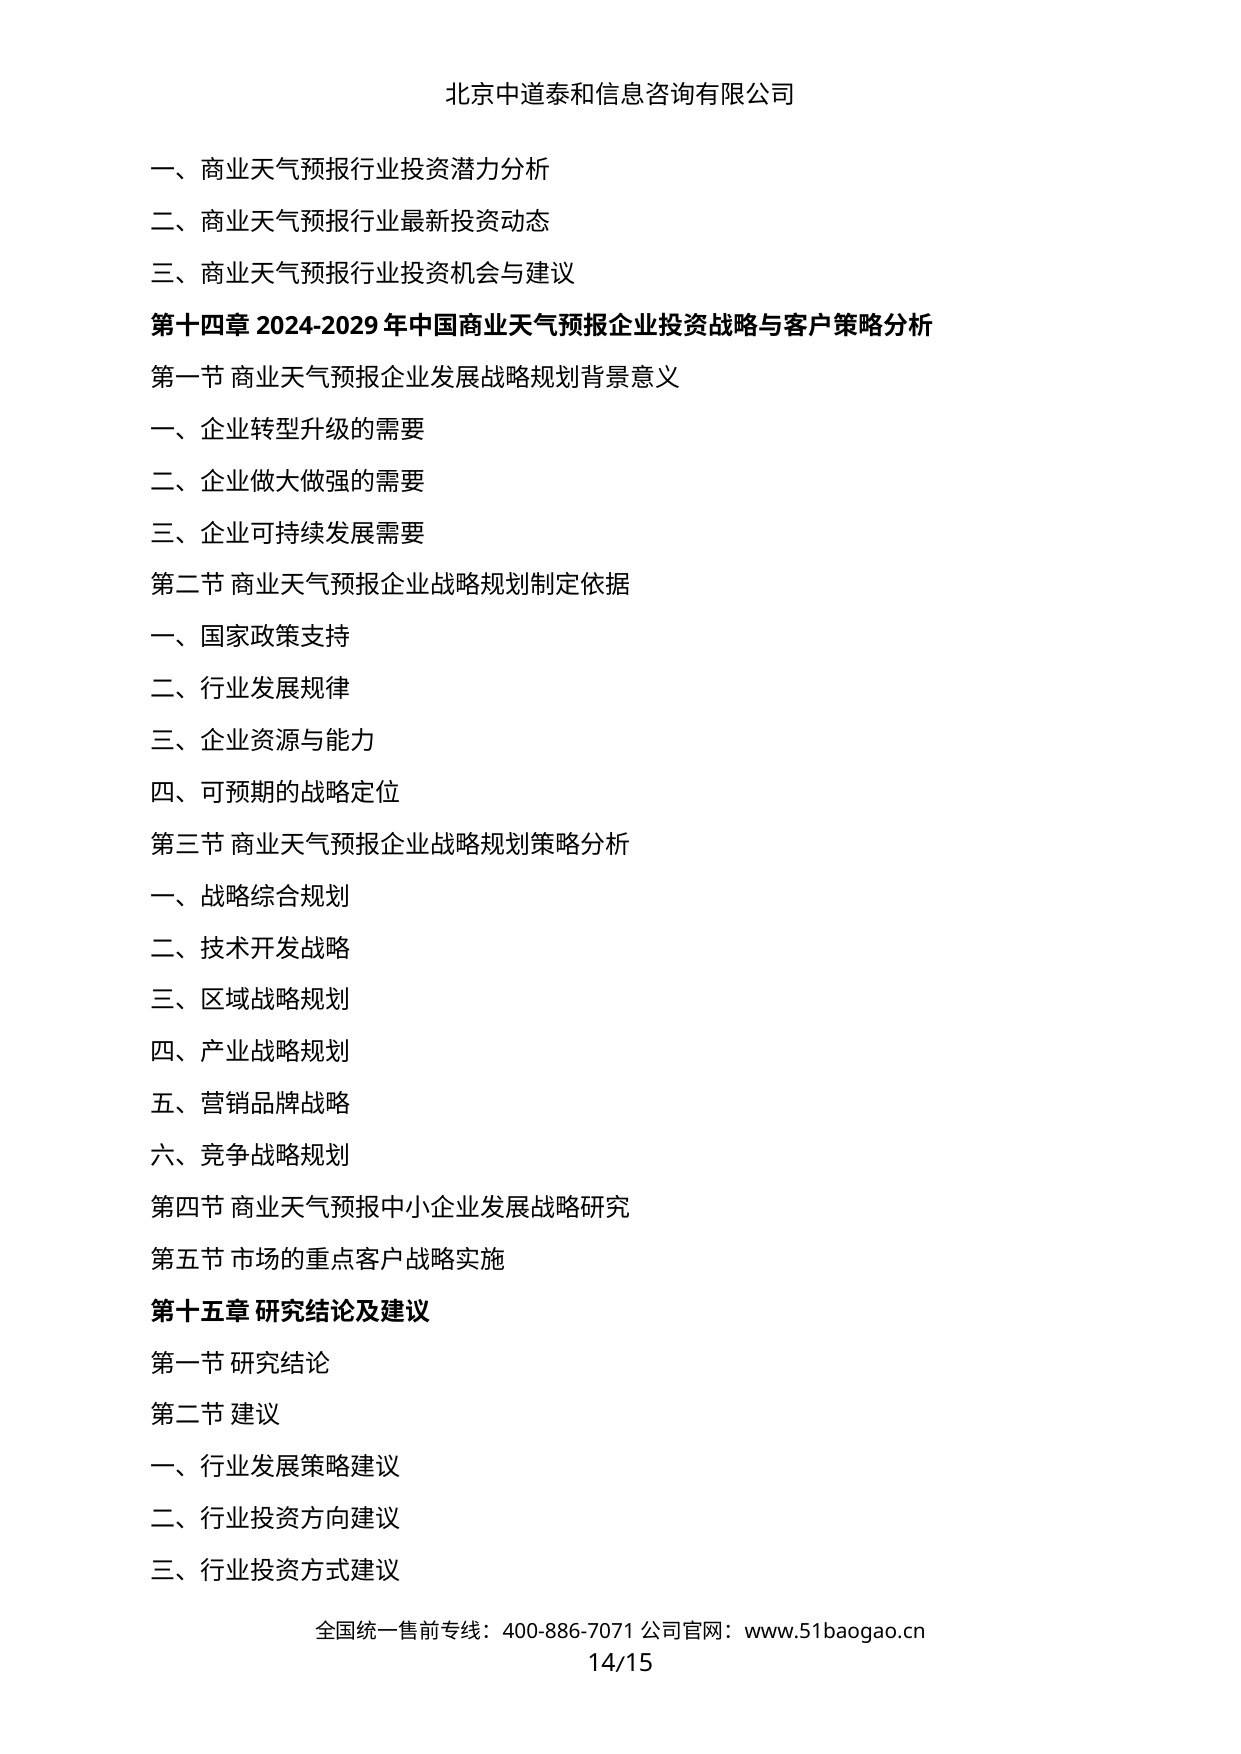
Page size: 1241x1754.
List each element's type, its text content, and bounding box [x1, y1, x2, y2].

text 第十四章 2024-2029年中国商业天气预报企业投资战略与客户策略分析 [150, 306, 1090, 342]
text 四、产业战略规划 [150, 1032, 1090, 1068]
text 第三节 商业天气预报企业战略规划策略分析 [150, 824, 1090, 861]
text 二、行业投资方向建议 [150, 1499, 1090, 1535]
text 六、竞争战略规划 [150, 1136, 1090, 1172]
text 第十五章 研究结论及建议 [150, 1291, 1090, 1327]
text 第一节 商业天气预报企业发展战略规划背景意义 [150, 357, 1090, 394]
text 三、企业可持续发展需要 [150, 513, 1090, 549]
text 第四节 商业天气预报中小企业发展战略研究 [150, 1187, 1090, 1224]
text 一、战略综合规划 [150, 876, 1090, 912]
text 第二节 商业天气预报企业战略规划制定依据 [150, 565, 1090, 601]
text 二、企业做大做强的需要 [150, 461, 1090, 497]
text 三、行业投资方式建议 [150, 1551, 1090, 1587]
text 第二节 建议 [150, 1395, 1090, 1431]
text 五、营销品牌战略 [150, 1084, 1090, 1120]
text 二、商业天气预报行业最新投资动态 [150, 202, 1090, 238]
text 一、企业转型升级的需要 [150, 409, 1090, 446]
text 三、区域战略规划 [150, 980, 1090, 1016]
text 一、商业天气预报行业投资潜力分析 [150, 150, 1090, 186]
text 二、技术开发战略 [150, 928, 1090, 964]
text 第一节 研究结论 [150, 1343, 1090, 1379]
text 三、企业资源与能力 [150, 721, 1090, 757]
text 一、行业发展策略建议 [150, 1447, 1090, 1483]
text 二、行业发展规律 [150, 669, 1090, 705]
text 三、商业天气预报行业投资机会与建议 [150, 254, 1090, 290]
text 四、可预期的战略定位 [150, 772, 1090, 809]
text 第五节 市场的重点客户战略实施 [150, 1239, 1090, 1276]
text 一、国家政策支持 [150, 617, 1090, 653]
